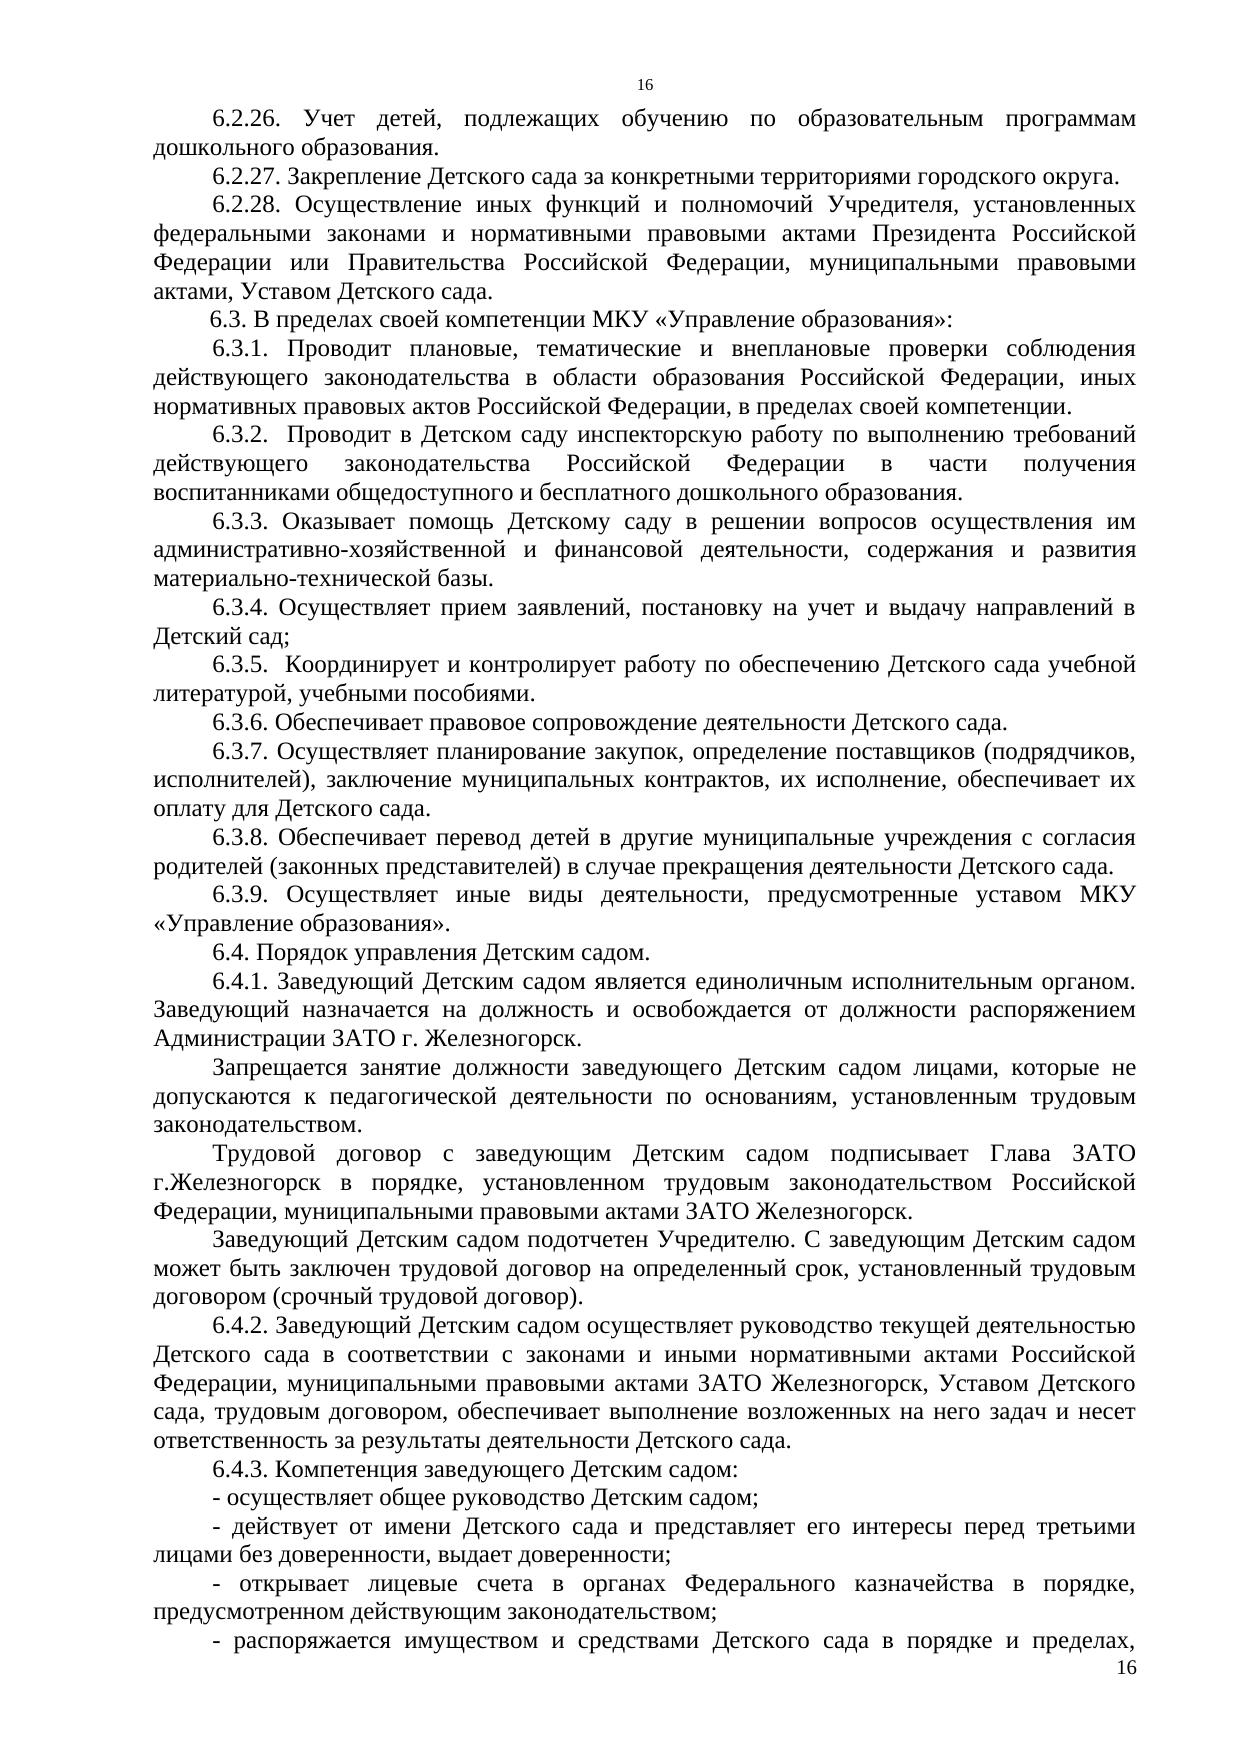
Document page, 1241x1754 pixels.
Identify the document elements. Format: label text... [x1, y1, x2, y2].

text 6.4. Порядок управления Детским садом. [153, 937, 1137, 966]
text 6.3.9. Осуществляет иные виды деятельности, предусмотренные уставом МКУ «Управление образования». [153, 879, 1137, 937]
text 6.3.2. Проводит в Детском саду инспекторскую работу по выполнению требований действующего законодательства Российской Федерации в части получения воспитанниками общедоступного и бесплатного дошкольного образования. [153, 419, 1137, 506]
text 6.3.3. Оказывает помощь Детскому саду в решении вопросов осуществления им административно-хозяйственной и финансовой деятельности, содержания и развития материально-технической базы. [153, 506, 1137, 592]
text - действует от имени Детского сада и представляет его интересы перед третьими лицами без доверенности, выдает доверенности; [153, 1511, 1137, 1568]
text 6.2.26. Учет детей, подлежащих обучению по образовательным программам дошкольного образования. [153, 103, 1137, 161]
text Заведующий Детским садом подотчетен Учредителю. С заведующим Детским садом может быть заключен трудовой договор на определенный срок, установленный трудовым договором (срочный трудовой договор). [153, 1224, 1137, 1310]
text 6.4.1. Заведующий Детским садом является единоличным исполнительным органом. Заведующий назначается на должность и освобождается от должности распоряжением Администрации ЗАТО г. Железногорск. [153, 966, 1137, 1052]
text 6.4.2. Заведующий Детским садом осуществляет руководство текущей деятельностью Детского сада в соответствии с законами и иными нормативными актами Российской Федерации, муниципальными правовыми актами ЗАТО Железногорск, Уставом Детского сада, трудовым договором, обеспечивает выполнение возложенных на него задач и несет ответственность за результаты деятельности Детского сада. [153, 1310, 1137, 1454]
text 6.3.8. Обеспечивает перевод детей в другие муниципальные учреждения с согласия родителей (законных представителей) в случае прекращения деятельности Детского сада. [153, 822, 1137, 879]
text 6.4.3. Компетенция заведующего Детским садом: [153, 1454, 1137, 1483]
text - осуществляет общее руководство Детским садом; [153, 1483, 1137, 1511]
text 6.3.5. Координирует и контролирует работу по обеспечению Детского сада учебной литературой, учебными пособиями. [153, 649, 1137, 707]
text 6.2.28. Осуществление иных функций и полномочий Учредителя, установленных федеральными законами и нормативными правовыми актами Президента Российской Федерации или Правительства Российской Федерации, муниципальными правовыми актами, Уставом Детского сада. [153, 189, 1137, 304]
text - открывает лицевые счета в органах Федерального казначейства в порядке, предусмотренном действующим законодательством; [153, 1568, 1137, 1625]
text 6.3.4. Осуществляет прием заявлений, постановку на учет и выдачу направлений в Детский сад; [153, 592, 1137, 649]
text Запрещается занятие должности заведующего Детским садом лицами, которые не допускаются к педагогической деятельности по основаниям, установленным трудовым законодательством. [153, 1052, 1137, 1138]
text Трудовой договор с заведующим Детским садом подписывает Глава ЗАТО г.Железногорск в порядке, установленном трудовым законодательством Российской Федерации, муниципальными правовыми актами ЗАТО Железногорск. [153, 1138, 1137, 1224]
text 6.3.7. Осуществляет планирование закупок, определение поставщиков (подрядчиков, исполнителей), заключение муниципальных контрактов, их исполнение, обеспечивает их оплату для Детского сада. [153, 736, 1137, 822]
text 6.2.27. Закрепление Детского сада за конкретными территориями городского округа. [153, 161, 1137, 189]
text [153, 1625, 1137, 1654]
text 6.3.1. Проводит плановые, тематические и внеплановые проверки соблюдения действующего законодательства в области образования Российской Федерации, иных нормативных правовых актов Российской Федерации, в пределах своей компетенции. [153, 333, 1137, 419]
text 6.3. В пределах своей компетенции МКУ «Управление образования»: [182, 304, 1137, 333]
text 6.3.6. Обеспечивает правовое сопровождение деятельности Детского сада. [153, 707, 1137, 736]
